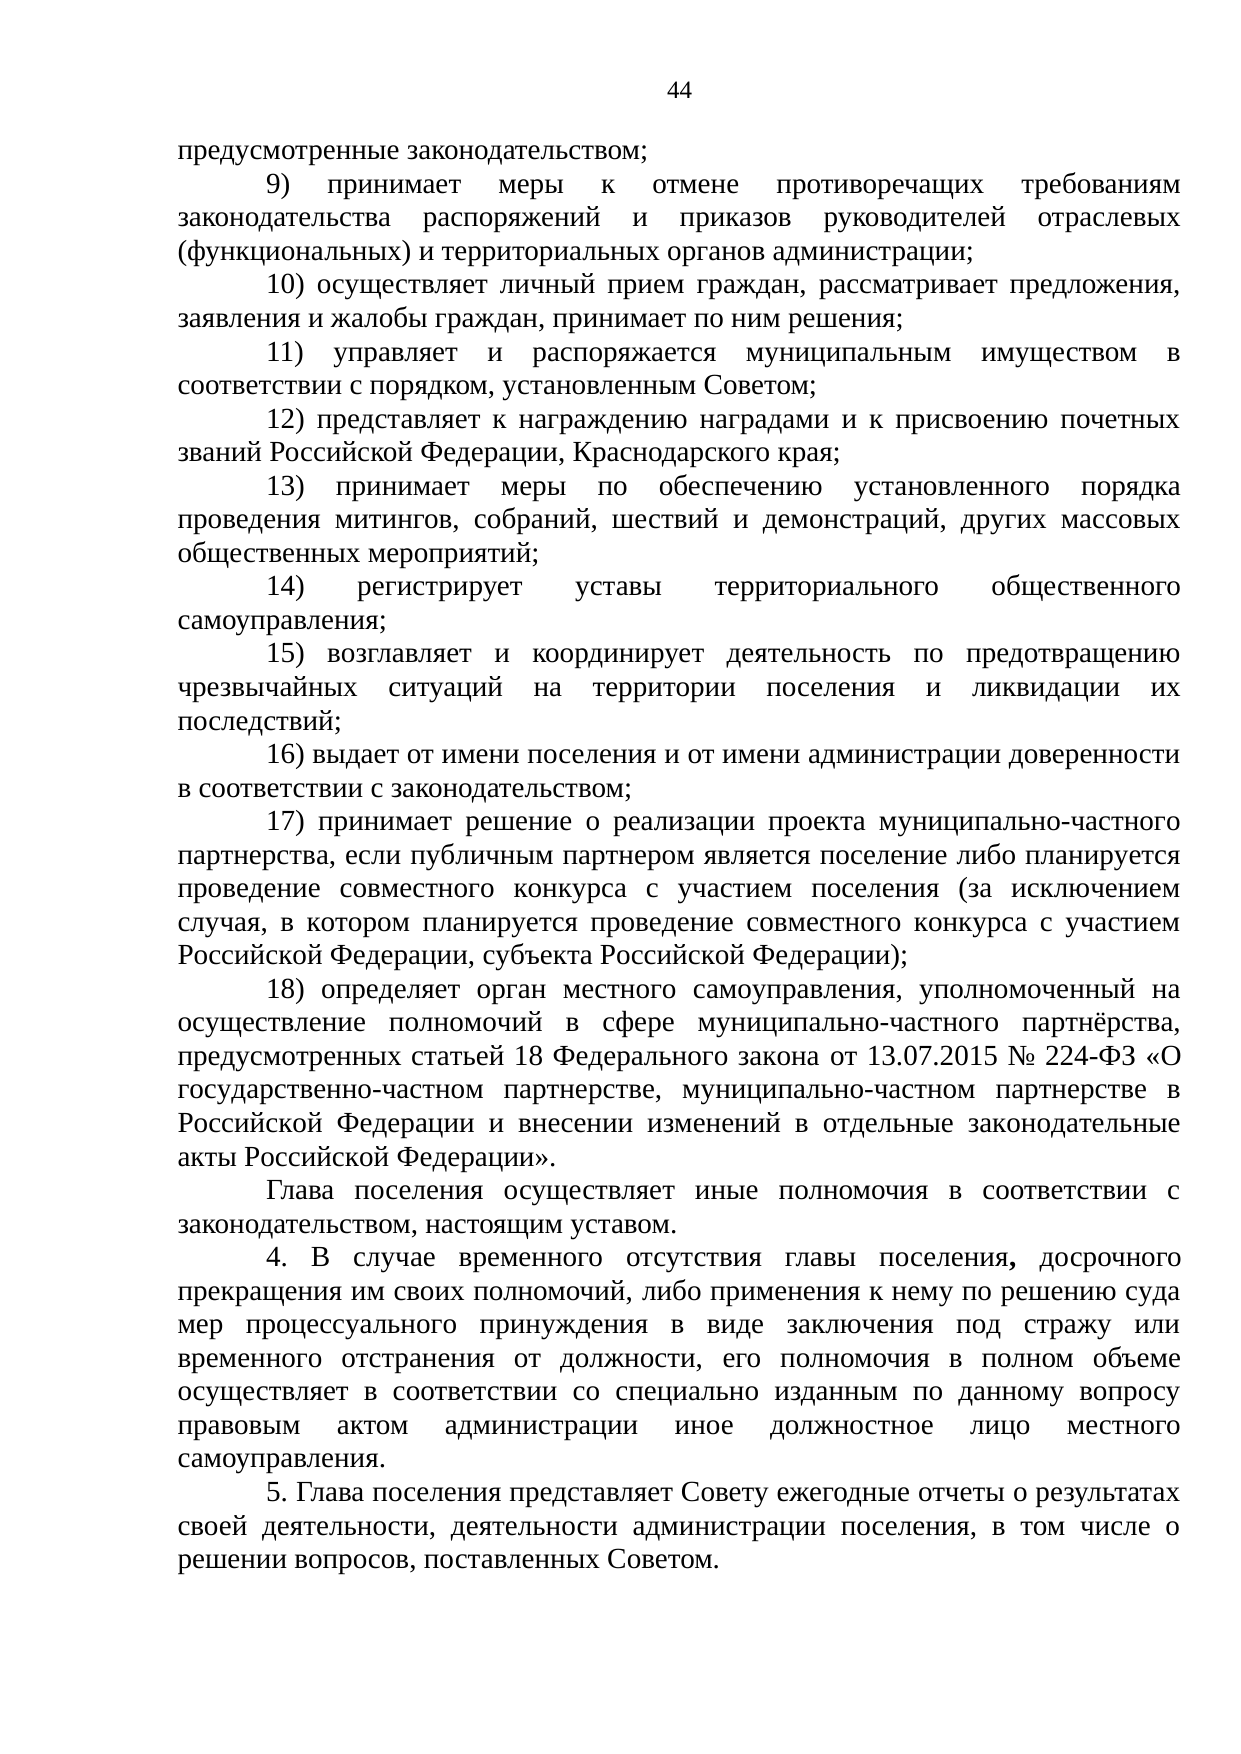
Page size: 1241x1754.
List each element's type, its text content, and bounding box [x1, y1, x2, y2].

text 11) управляет и распоряжается муниципальным имуществом в соответствии с порядком, установленным Советом; [177, 334, 1181, 401]
text 15) возглавляет и координирует деятельность по предотвращению чрезвычайных ситуаций на территории поселения и ликвидации их последствий; [177, 636, 1181, 736]
text 4. В случае временного отсутствия главы поселения, досрочного прекращения им своих полномочий, либо применения к нему по решению суда мер процессуального принуждения в виде заключения под стражу или временного отстранения от должности, его полномочия в полном объеме осуществляет в соответствии со специально изданным по данному вопросу правовым актом администрации иное должностное лицо местного самоуправления. [177, 1239, 1181, 1474]
text 5. Глава поселения представляет Совету ежегодные отчеты о результатах своей деятельности, деятельности администрации поселения, в том числе о решении вопросов, поставленных Советом. [177, 1474, 1181, 1575]
text 14) регистрирует уставы территориального общественного самоуправления; [177, 568, 1181, 636]
text 18) определяет орган местного самоуправления, уполномоченный на осуществление полномочий в сфере муниципально-частного партнёрства, предусмотренных статьей 18 Федерального закона от 13.07.2015 № 224-ФЗ «О государственно-частном партнерстве, муниципально-частном партнерстве в Российской Федерации и внесении изменений в отдельные законодательные акты Российской Федерации». [177, 971, 1181, 1172]
text 10) осуществляет личный прием граждан, рассматривает предложения, заявления и жалобы граждан, принимает по ним решения; [177, 267, 1181, 334]
text 16) выдает от имени поселения и от имени администрации доверенности в соответствии с законодательством; [177, 736, 1181, 803]
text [177, 132, 1181, 166]
text 17) принимает решение о реализации проекта муниципально-частного партнерства, если публичным партнером является поселение либо планируется проведение совместного конкурса с участием поселения (за исключением случая, в котором планируется проведение совместного конкурса с участием Российской Федерации, субъекта Российской Федерации); [177, 803, 1181, 971]
text Глава поселения осуществляет иные полномочия в соответствии с законодательством, настоящим уставом. [177, 1172, 1181, 1239]
text 9) принимает меры к отмене противоречащих требованиям законодательства распоряжений и приказов руководителей отраслевых (функциональных) и территориальных органов администрации; [177, 166, 1181, 267]
text 12) представляет к награждению наградами и к присвоению почетных званий Российской Федерации, Краснодарского края; [177, 401, 1181, 468]
text 13) принимает меры по обеспечению установленного порядка проведения митингов, собраний, шествий и демонстраций, других массовых общественных мероприятий; [177, 468, 1181, 568]
